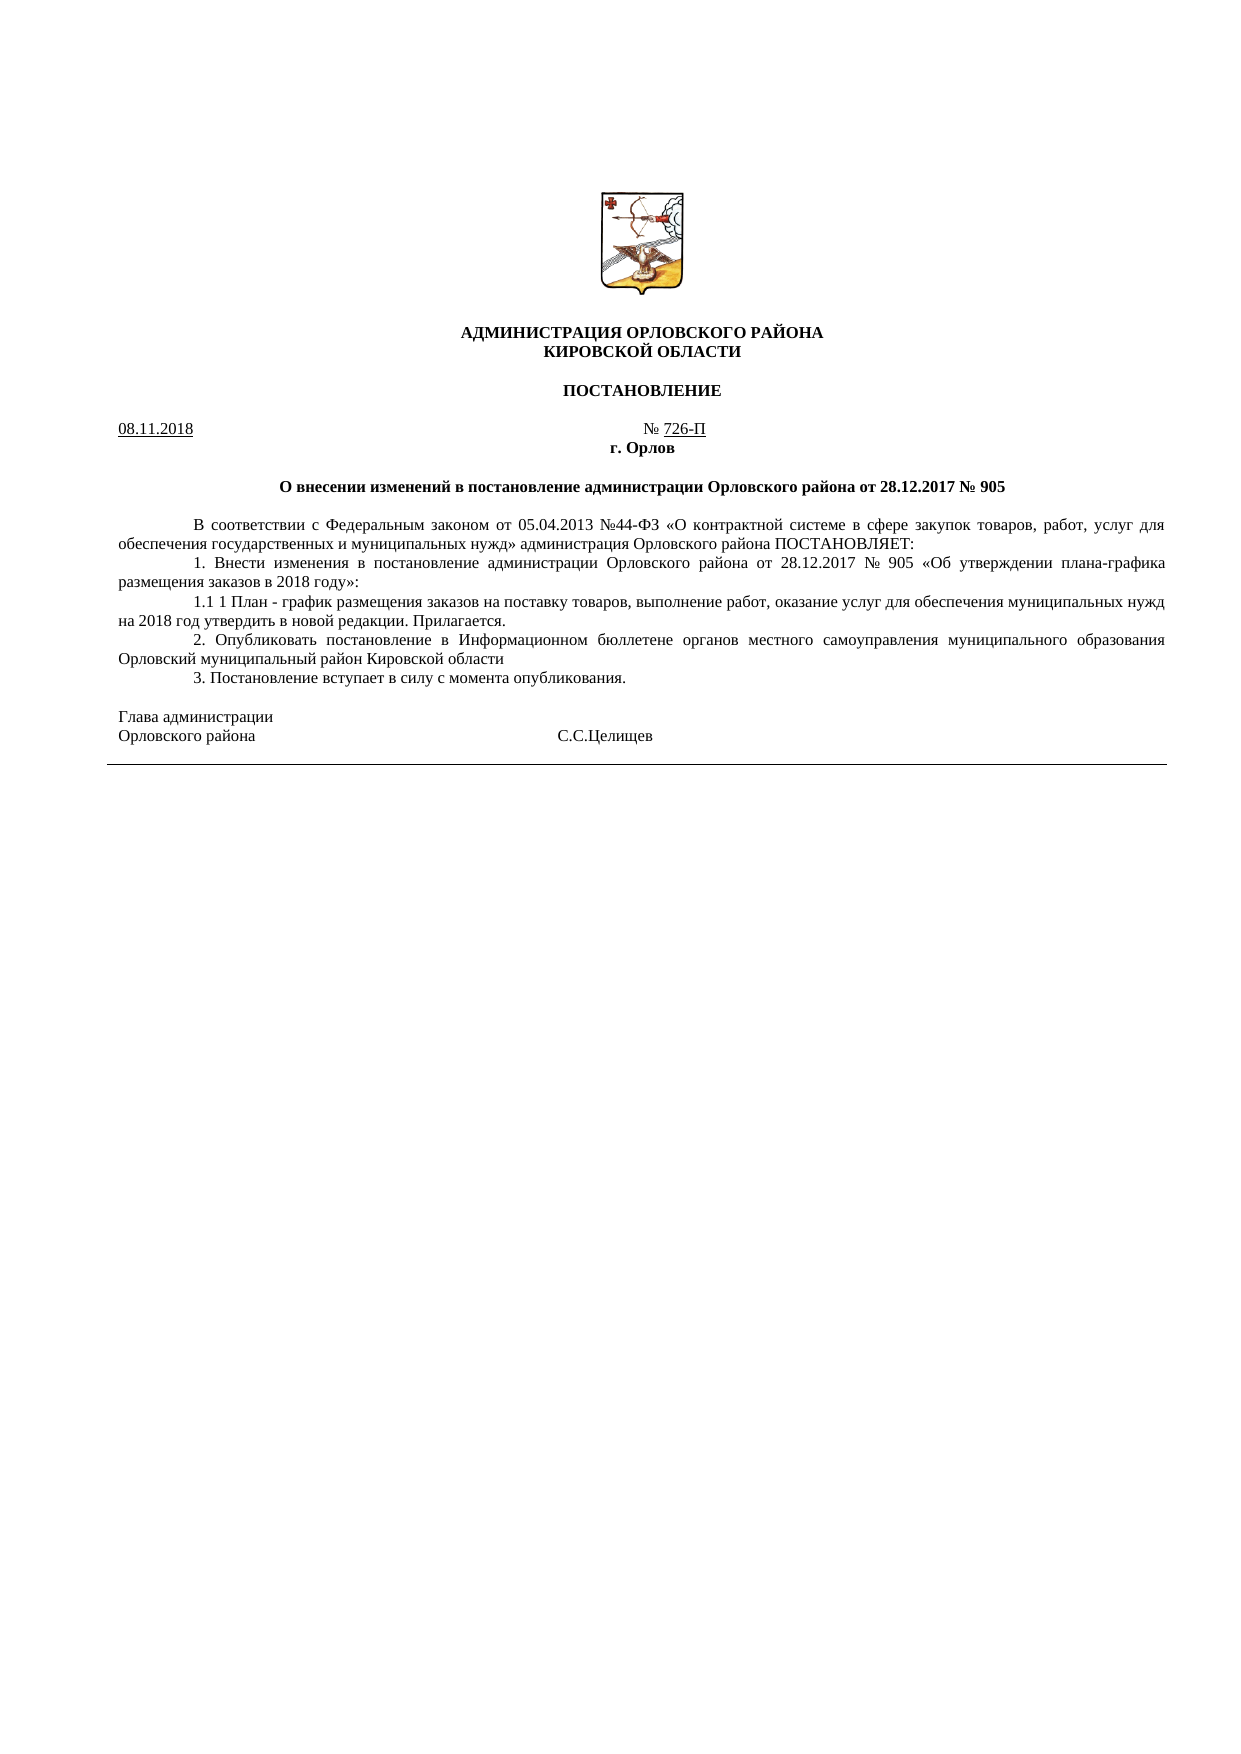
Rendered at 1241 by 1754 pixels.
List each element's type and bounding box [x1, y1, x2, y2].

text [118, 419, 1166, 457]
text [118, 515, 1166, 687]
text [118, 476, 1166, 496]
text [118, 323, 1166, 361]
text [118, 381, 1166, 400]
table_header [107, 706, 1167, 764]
picture [600, 192, 684, 295]
